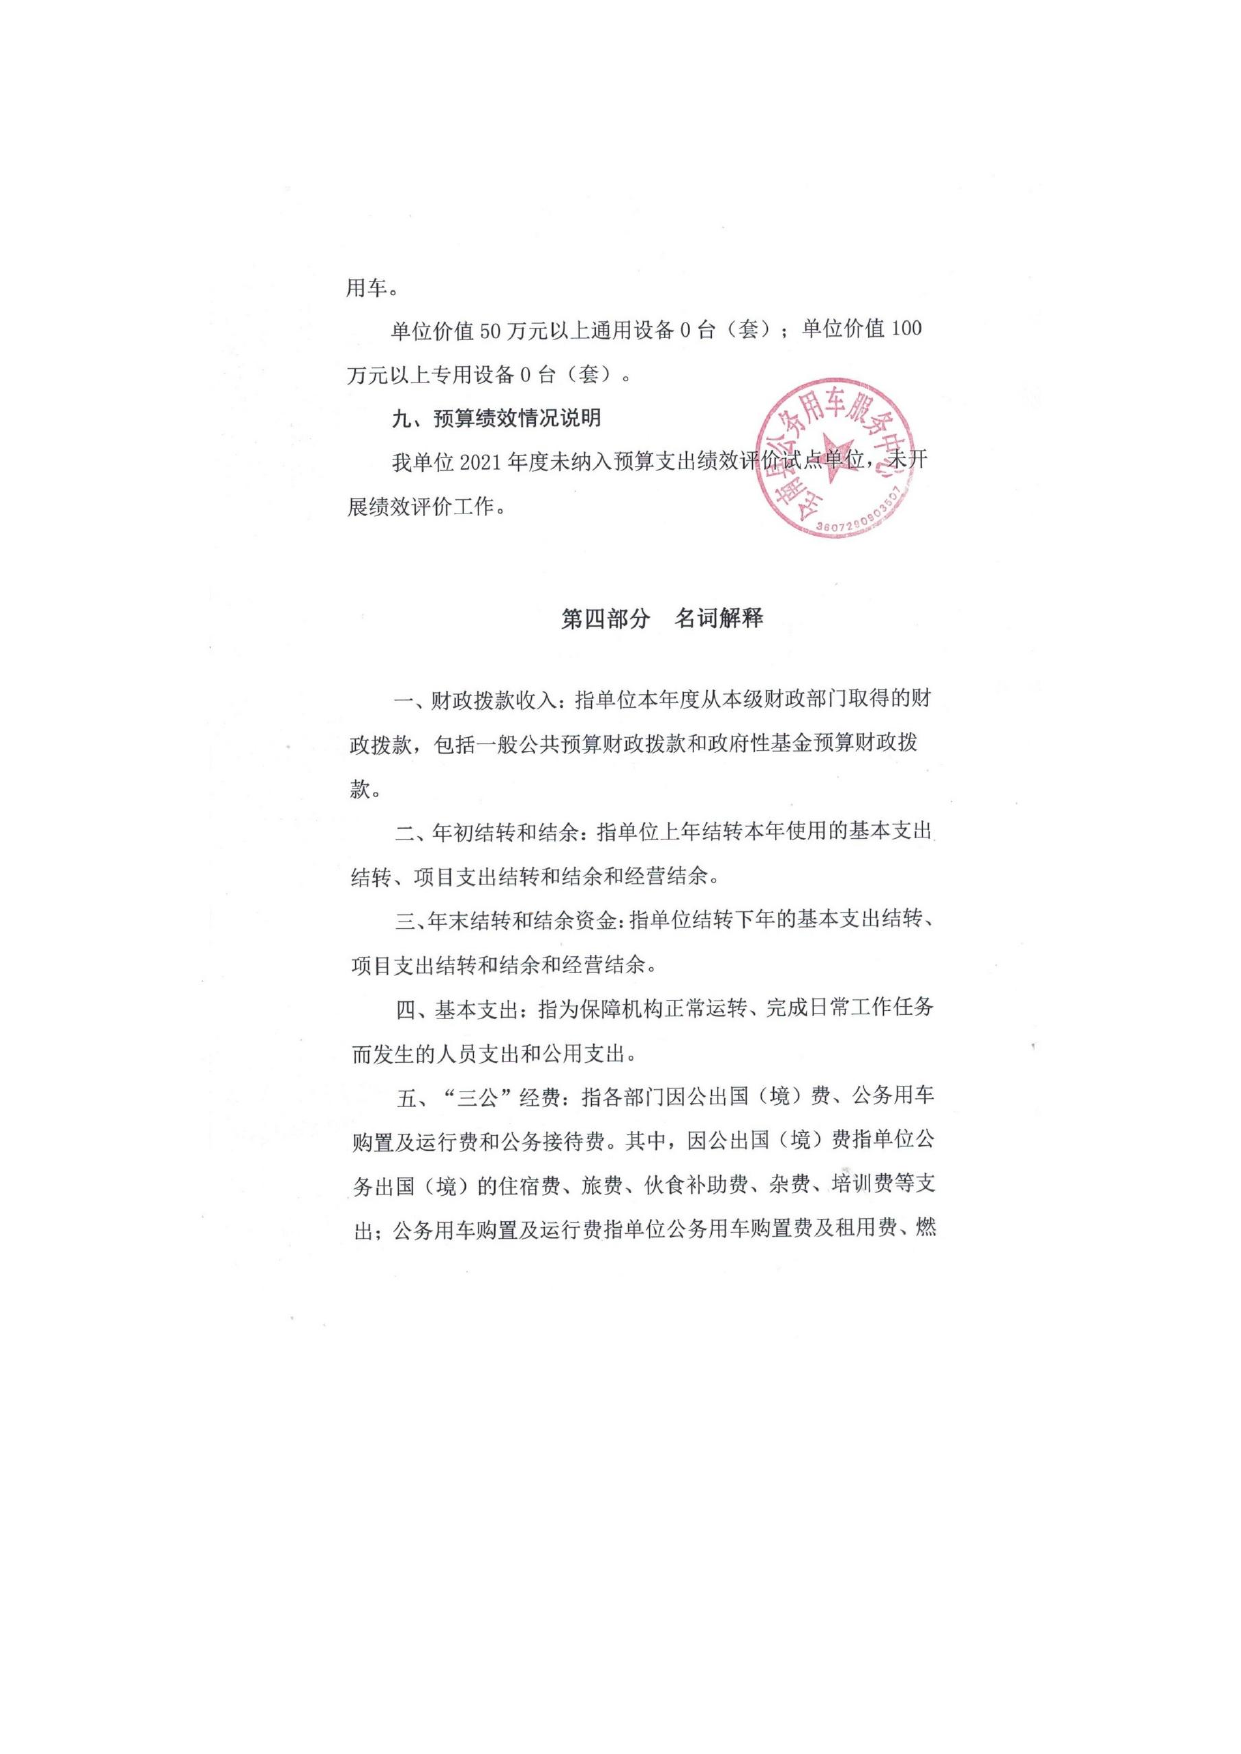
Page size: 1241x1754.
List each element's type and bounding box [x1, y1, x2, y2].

picture [187, 162, 1052, 1351]
